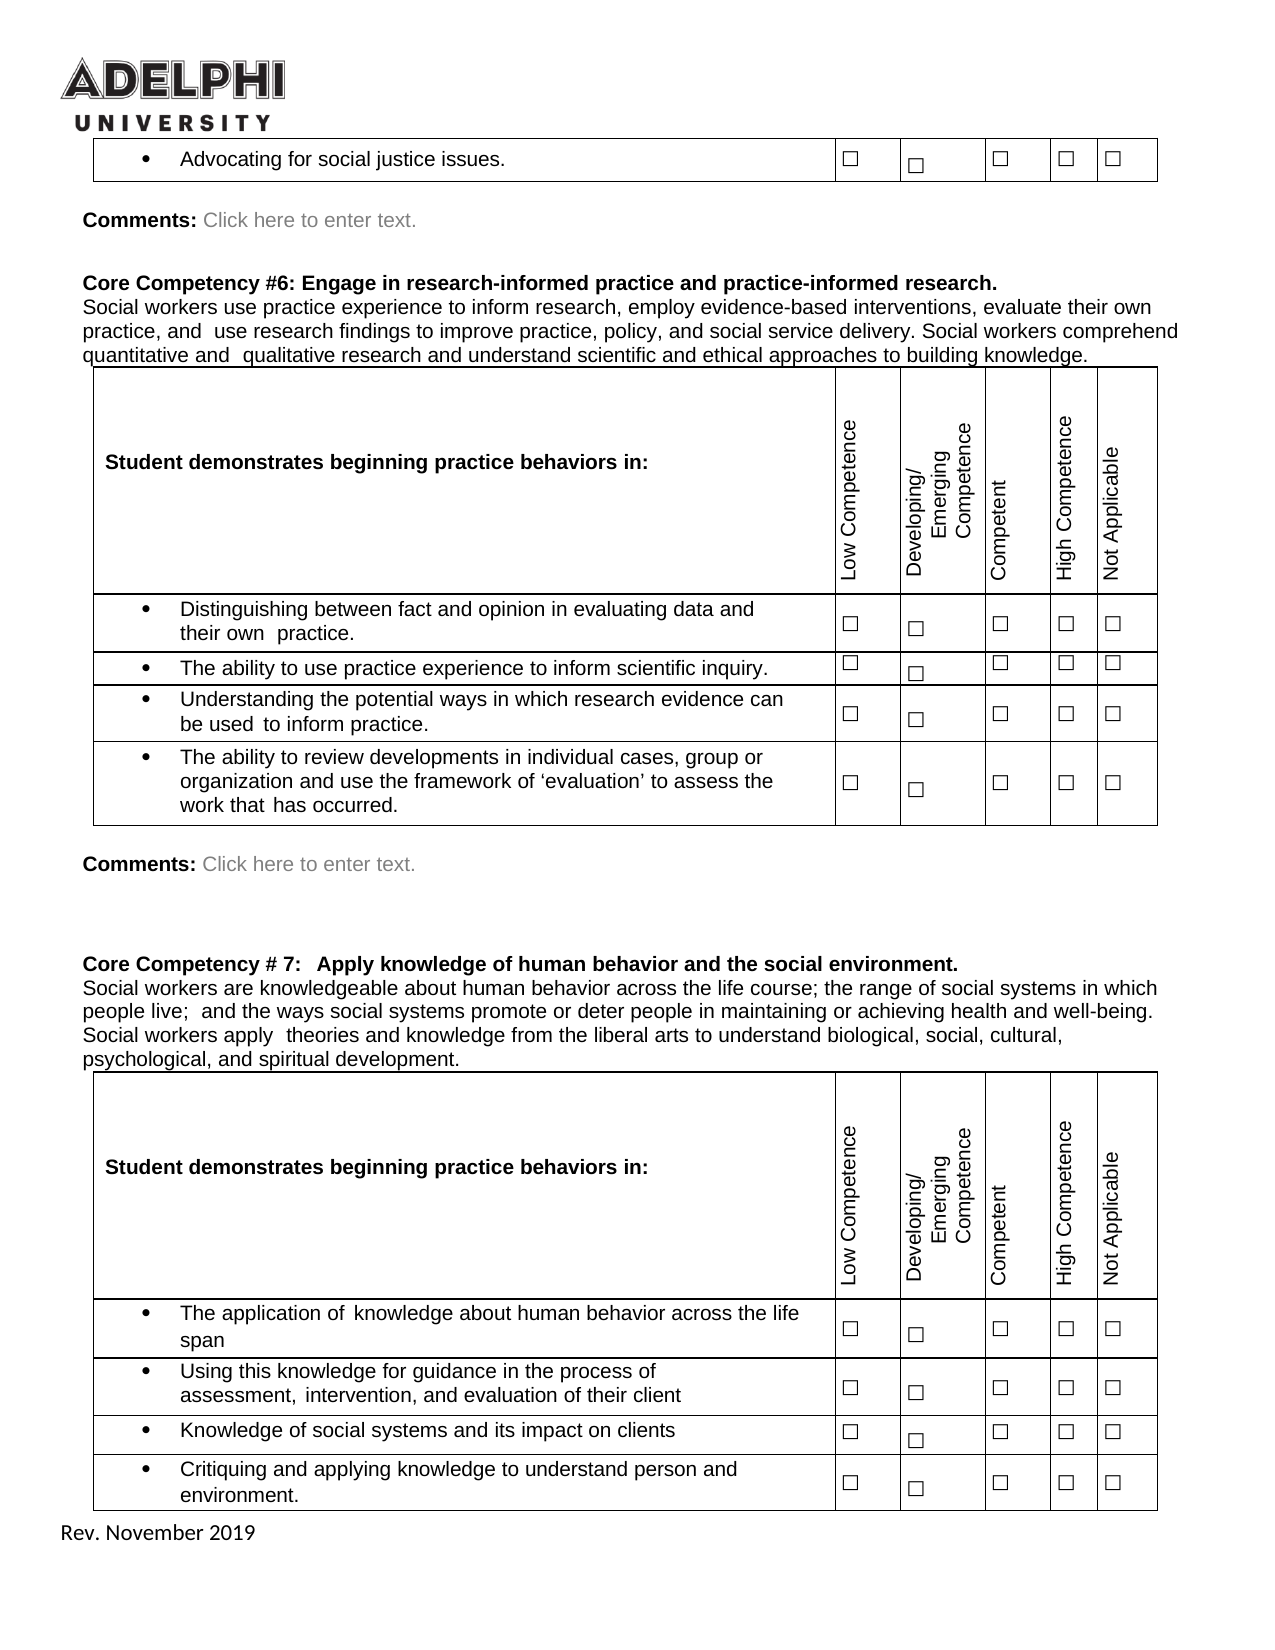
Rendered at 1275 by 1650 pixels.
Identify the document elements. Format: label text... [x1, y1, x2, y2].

text Social workers are knowledgeable about human behavior across the life course; the range of social systems in which people live; and the ways social systems promote or deter people in maintaining or achieving health and well-being. Social workers apply theories and knowledge from the liberal arts to understand biological, social, cultural, psychological, and spiritual development. [82, 975, 1183, 1071]
subtitle Core Competency # 7: Apply knowledge of human behavior and the social environment. [82, 951, 1210, 975]
table_header High Competence [1051, 368, 1097, 593]
table_cell The ability to review developments in individual cases, group or organization and use the framework of ‘evaluation’ to assess the work that has occurred. [94, 742, 835, 825]
table_header Competent [986, 368, 1050, 593]
table_header Student demonstrates beginning practice behaviors in: [94, 368, 835, 593]
table_cell Understanding the potential ways in which research evidence can be used to inform practice. [94, 686, 835, 741]
subtitle Core Competency #6: Engage in research-informed practice and practice-informed research. [82, 271, 1210, 294]
table_cell Critiquing and applying knowledge to understand person and environment. [94, 1455, 835, 1510]
table_cell The ability to use practice experience to inform scientific inquiry. [94, 653, 835, 684]
table_header Low Competence [836, 1073, 900, 1298]
table_cell Knowledge of social systems and its impact on clients [94, 1416, 835, 1453]
table_header Not Applicable [1098, 1073, 1157, 1298]
picture [60, 57, 285, 138]
table_cell Advocating for social justice issues. [94, 139, 835, 181]
table_header Developing/Emerging Competence [901, 368, 985, 593]
table_header Not Applicable [1098, 368, 1157, 593]
table_header Developing/Emerging Competence [901, 1073, 985, 1298]
table_header High Competence [1051, 1073, 1097, 1298]
table_cell Using this knowledge for guidance in the process of assessment, intervention, and evaluation of their client [94, 1359, 835, 1415]
table_header Student demonstrates beginning practice behaviors in: [94, 1073, 835, 1298]
table_header Competent [986, 1073, 1050, 1298]
table_cell The application of knowledge about human behavior across the life span [94, 1300, 835, 1357]
table_cell Distinguishing between fact and opinion in evaluating data and their own practice. [94, 595, 835, 651]
text Comments: Click here to enter text. [82, 852, 1210, 876]
text Comments: Click here to enter text. [82, 208, 1210, 232]
text Social workers use practice experience to inform research, employ evidence-based interventions, evaluate their own practice, and use research findings to improve practice, policy, and social service delivery. Social workers comprehend quantitative and qualitative research and understand scientific and ethical approaches to building knowledge. [82, 294, 1183, 366]
table_header Low Competence [836, 368, 900, 593]
